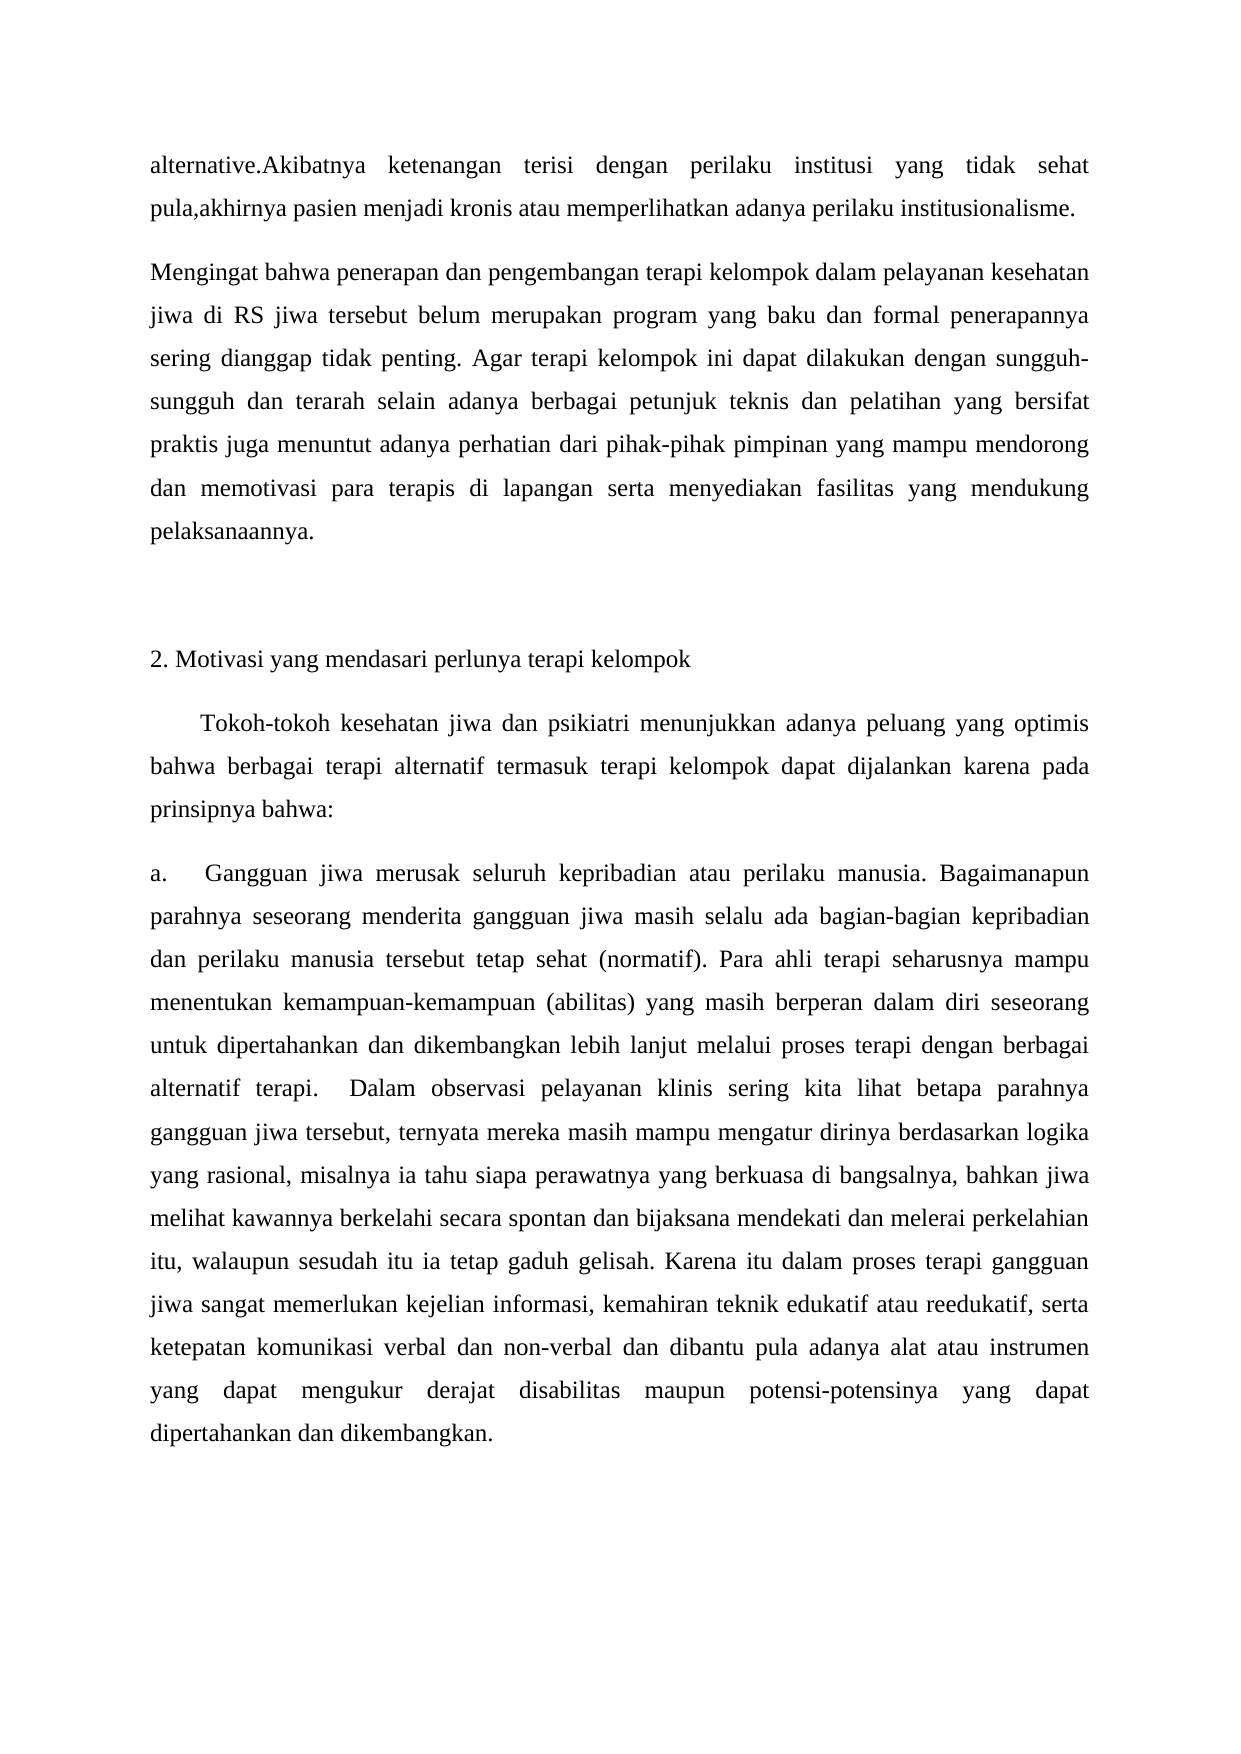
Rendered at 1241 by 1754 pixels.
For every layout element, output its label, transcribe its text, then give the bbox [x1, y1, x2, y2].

text Tokoh-tokoh kesehatan jiwa dan psikiatri menunjukkan adanya peluang yang optimis bahwa berbagai terapi alternatif termasuk terapi kelompok dapat dijalankan karena pada prinsipnya bahwa: [150, 708, 1090, 823]
text Mengingat bahwa penerapan dan pengembangan terapi kelompok dalam pelayanan kesehatan jiwa di RS jiwa tersebut belum merupakan program yang baku dan formal penerapannya sering dianggap tidak penting. Agar terapi kelompok ini dapat dilakukan dengan sungguh-sungguh dan terarah selain adanya berbagai petunjuk teknis dan pelatihan yang bersifat praktis juga menuntut adanya perhatian dari pihak-pihak pimpinan yang mampu mendorong dan memotivasi para terapis di lapangan serta menyediakan fasilitas yang mendukung pelaksanaannya. [150, 257, 1090, 544]
text a. Gangguan jiwa merusak seluruh kepribadian atau perilaku manusia. Bagaimanapun parahnya seseorang menderita gangguan jiwa masih selalu ada bagian-bagian kepribadian dan perilaku manusia tersebut tetap sehat (normatif). Para ahli terapi seharusnya mampu menentukan kemampuan-kemampuan (abilitas) yang masih berperan dalam diri seseorang untuk dipertahankan dan dikembangkan lebih lanjut melalui proses terapi dengan berbagai alternatif terapi. Dalam observasi pelayanan klinis sering kita lihat betapa parahnya gangguan jiwa tersebut, ternyata mereka masih mampu mengatur dirinya berdasarkan logika yang rasional, misalnya ia tahu siapa perawatnya yang berkuasa di bangsalnya, bahkan jiwa melihat kawannya berkelahi secara spontan dan bijaksana mendekati dan melerai perkelahian itu, walaupun sesudah itu ia tetap gaduh gelisah. Karena itu dalam proses terapi gangguan jiwa sangat memerlukan kejelian informasi, kemahiran teknik edukatif atau reedukatif, serta ketepatan komunikasi verbal dan non-verbal dan dibantu pula adanya alat atau instrumen yang dapat mengukur derajat disabilitas maupun potensi-potensinya yang dapat dipertahankan dan dikembangkan. [150, 858, 1090, 1447]
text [150, 150, 1090, 222]
text 2. Motivasi yang mendasari perlunya terapi kelompok [150, 644, 1090, 672]
